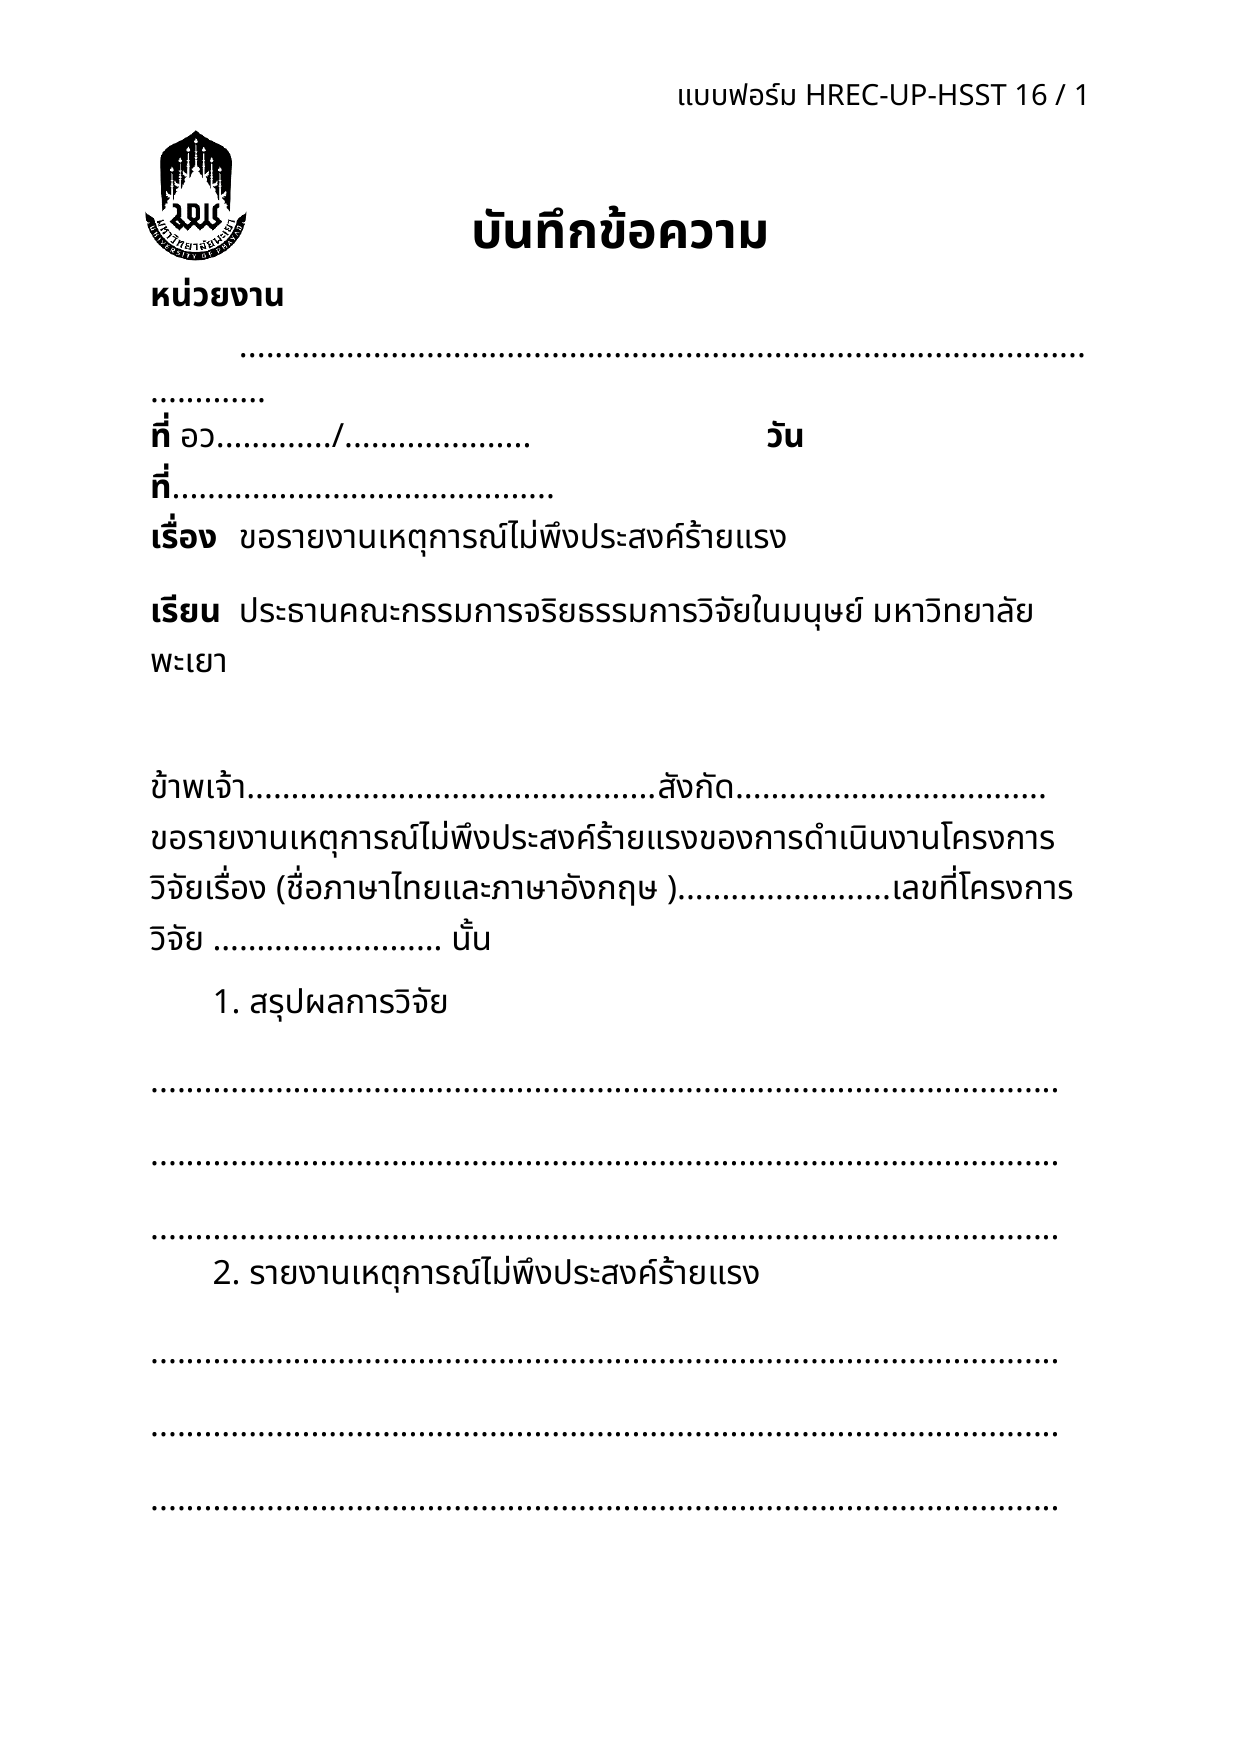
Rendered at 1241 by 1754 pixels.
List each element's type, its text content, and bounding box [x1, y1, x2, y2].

text ที่ อว............./..................... วันที่........................................... [150, 412, 1090, 513]
text ...................................................................................................... [150, 1446, 1090, 1520]
text บันทึกข้อความ [150, 195, 1090, 271]
text ...................................................................................................... [150, 1175, 1090, 1249]
text 2. รายงานเหตุการณ์ไม่พึงประสงค์ร้ายแรง [150, 1249, 1090, 1299]
picture [139, 126, 250, 263]
text ...................................................................................................... [150, 1299, 1090, 1373]
text เรื่อง ขอรายงานเหตุการณ์ไม่พึงประสงค์ร้ายแรง [150, 513, 1090, 564]
text ข้าพเจ้า..............................................สังกัด................................... ขอรายงานเหตุการณ์ไม่พึงประสงค์ร้ายแรงของการดำเนินงานโครงการวิจัยเรื่อง (ชื่อภาษาไทยและภาษาอังกฤษ )........................เลขที่โครงการวิจัย …………........…… นั้น [150, 735, 1090, 965]
text ...................................................................................................... [150, 1373, 1090, 1446]
text ...................................................................................................... [150, 1102, 1090, 1175]
text หน่วยงาน ............................................................................................................ [150, 271, 1090, 412]
text เรียน ประธานคณะกรรมการจริยธรรมการวิจัยในมนุษย์ มหาวิทยาลัยพะเยา [150, 587, 1090, 687]
text ...................................................................................................... [150, 1028, 1090, 1102]
text 1. สรุปผลการวิจัย [150, 978, 1090, 1028]
